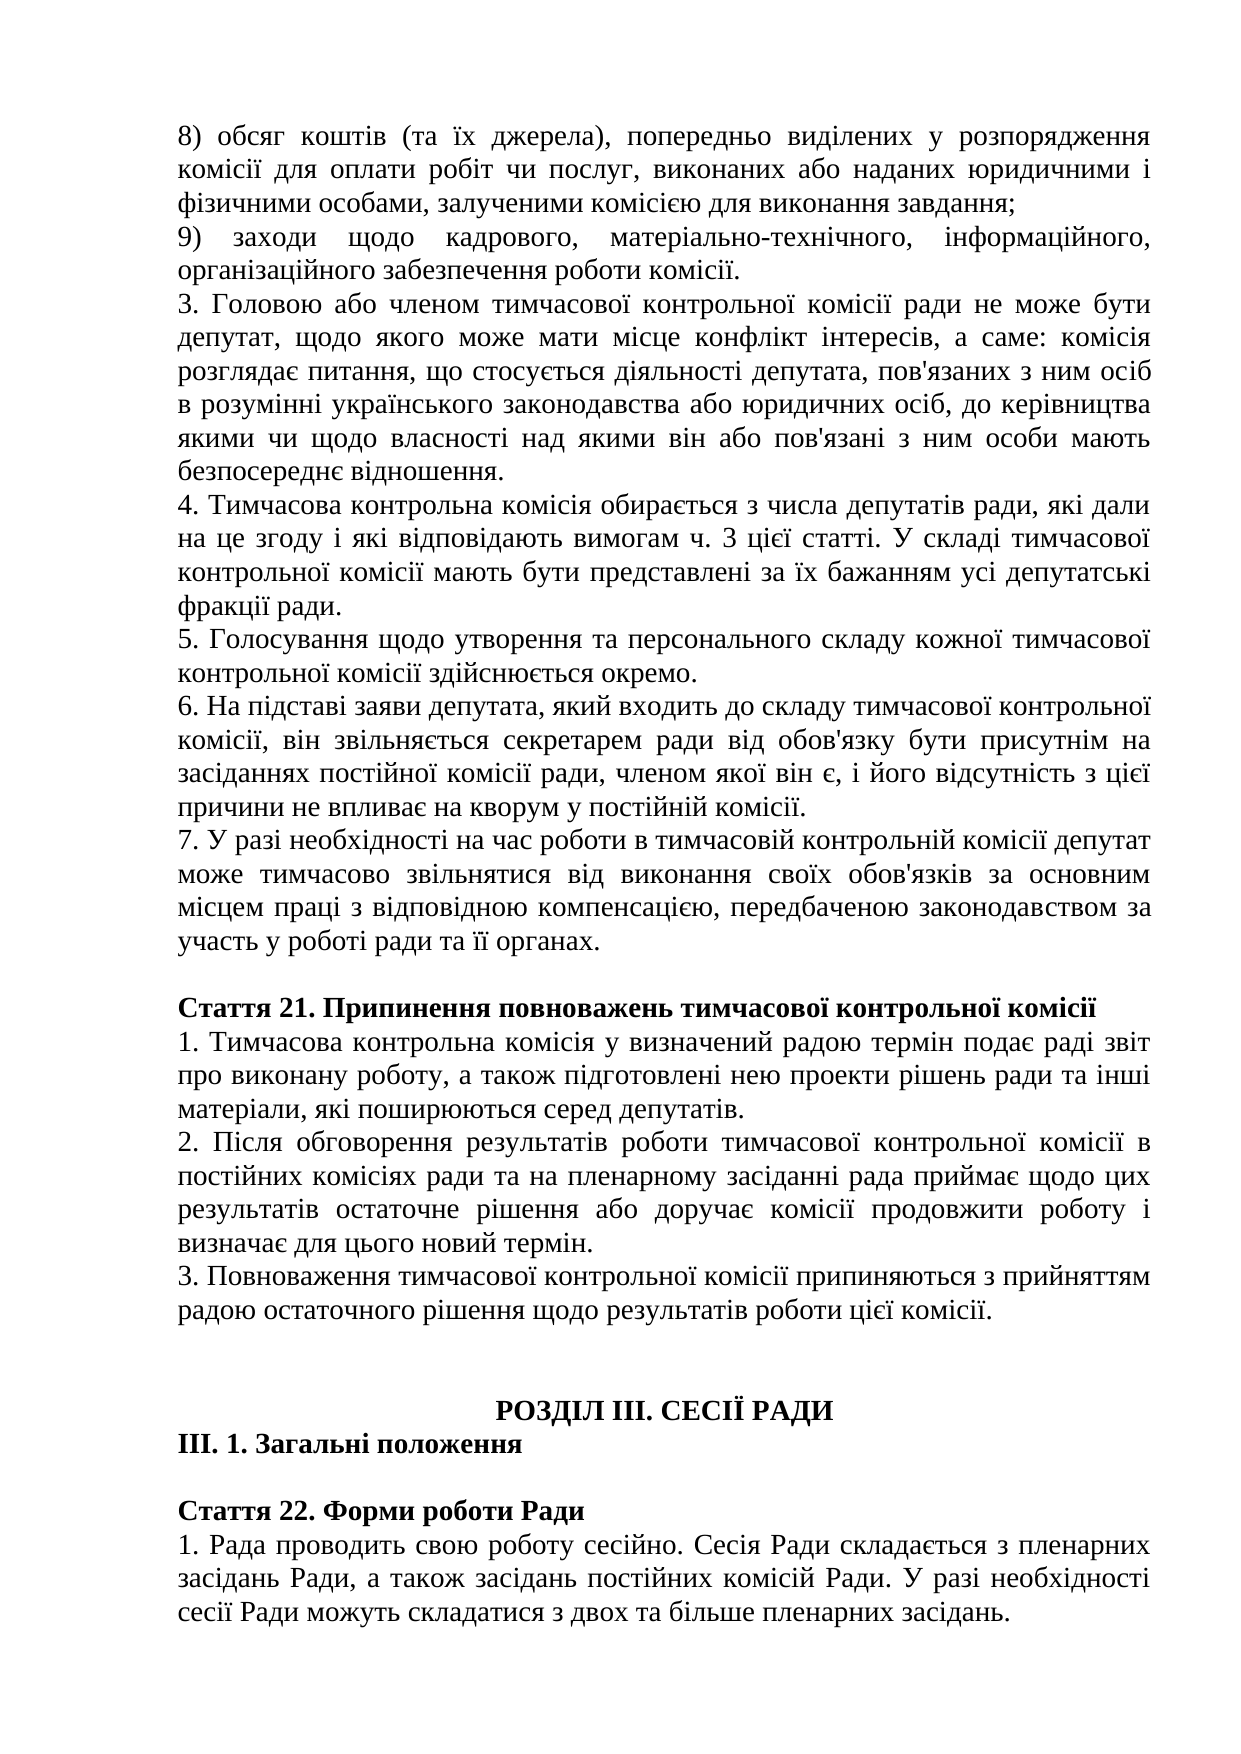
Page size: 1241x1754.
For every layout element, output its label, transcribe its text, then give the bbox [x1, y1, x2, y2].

text 3. Повноваження тимчасової контрольної комісії припиняються з прийняттям радою остаточного рішення щодо результатів роботи цієї комісії. [177, 1258, 1152, 1326]
text 6. На підставі заяви депутата, який входить до складу тимчасової контрольної комісії, він звільняється секретарем ради від обов'язку бути присутнім на засіданнях постійної комісії ради, членом якої він є, і його відсутність з цієї причини не впливає на кворум у постійній комісії. [177, 688, 1152, 822]
text 1. Рада проводить свою роботу сесійно. Сесія Ради складається з пленарних засідань Ради, а також засідань постійних комісій Ради. У разі необхідності сесії Ради можуть складатися з двох та більше пленарних засідань. [177, 1527, 1152, 1627]
text ІІІ. 1. Загальні положення [177, 1426, 1152, 1460]
text РОЗДІЛ III. СЕСІЇ РАДИ [177, 1393, 1152, 1426]
text Стаття 22. Форми роботи Ради [177, 1493, 1160, 1527]
text 8) обсяг коштів (та їх джерела), попередньо виділених у розпорядження комісії для оплати робіт чи послуг, виконаних або наданих юридичними і фізичними особами, залученими комісією для виконання завдання; [177, 118, 1152, 219]
text 4. Тимчасова контрольна комісія обирається з числа депутатів ради, які дали на це згоду і які відповідають вимогам ч. 3 цієї статті. У складі тимчасової контрольної комісії мають бути представлені за їх бажанням усі депутатські фракції ради. [177, 487, 1152, 621]
text 5. Голосування щодо утворення та персонального складу кожної тимчасової контрольної комісії здійснюється окремо. [177, 621, 1152, 688]
text 7. У разі необхідності на час роботи в тимчасовій контрольній комісії депутат може тимчасово звільнятися від виконання своїх обов'язків за основним місцем праці з відповідною компенсацією, передбаченою законодавством за участь у роботі ради та її органах. [177, 822, 1152, 957]
text 9) заходи щодо кадрового, матеріально-технічного, інформаційного, організаційного забезпечення роботи комісії. [177, 219, 1152, 286]
text 2. Після обговорення результатів роботи тимчасової контрольної комісії в постійних комісіях ради та на пленарному засіданні рада приймає щодо цих результатів остаточне рішення або доручає комісії продовжити роботу і визначає для цього новий термін. [177, 1124, 1152, 1258]
text 3. Головою або членом тимчасової контрольної комісії ради не може бути депутат, щодо якого може мати місце конфлікт інтересів, а саме: комісія розглядає питання, що стосується діяльності депутата, пов'язаних з ним осіб в розумінні українського законодавства або юридичних осіб, до керівництва якими чи щодо власності над якими він або пов'язані з ним особи мають безпосереднє відношення. [177, 286, 1152, 487]
text 1. Тимчасова контрольна комісія у визначений радою термін подає раді звіт про виконану роботу, а також підготовлені нею проекти рішень ради та інші матеріали, які поширюються серед депутатів. [177, 1024, 1152, 1124]
text Стаття 21. Припинення повноважень тимчасової контрольної комісії [177, 990, 1152, 1024]
